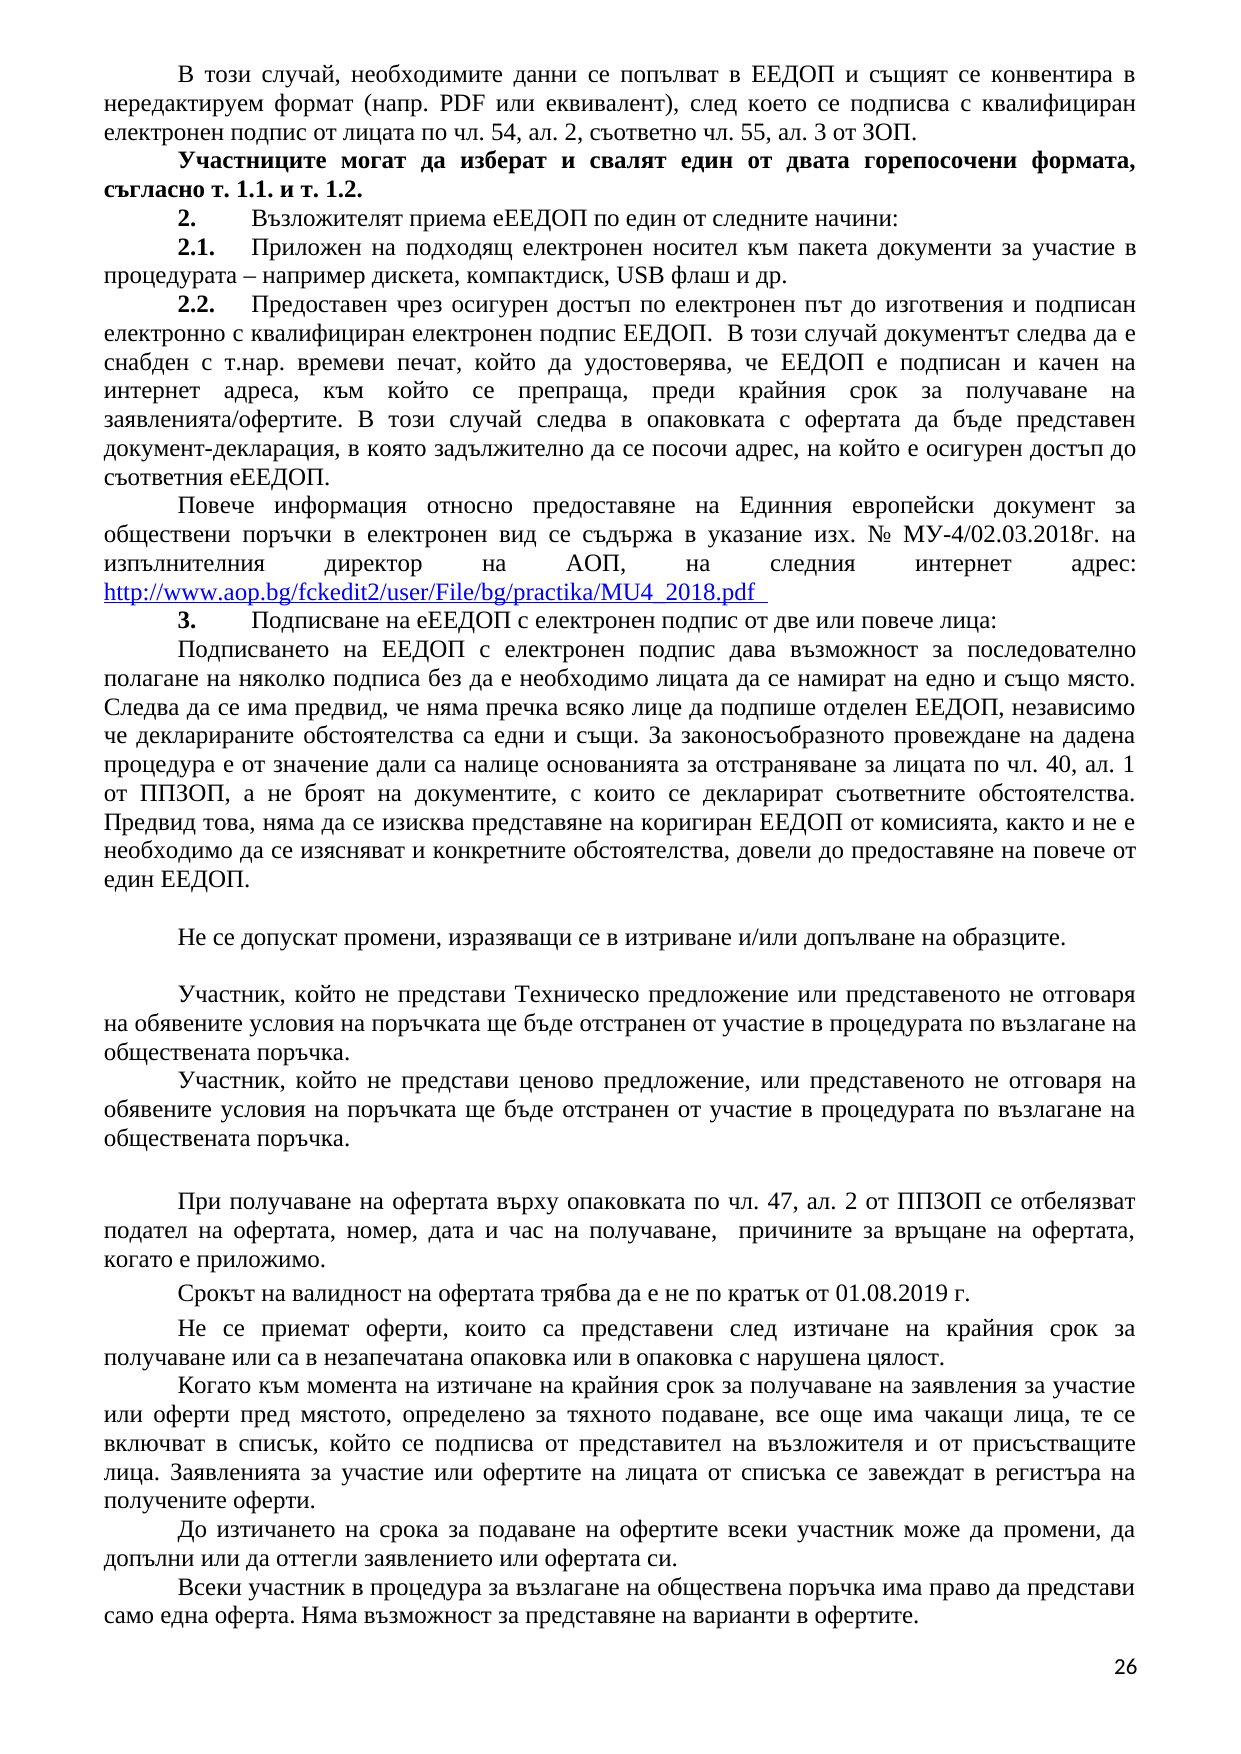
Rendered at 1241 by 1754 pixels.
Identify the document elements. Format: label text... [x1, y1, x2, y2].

list Подписване на еЕЕДОП с електронен подпис от две или повече лица: [103, 605, 1137, 634]
text Повече информация относно предоставяне на Единния европейски документ за обществени поръчки в електронен вид се съдържа в указание изх. № МУ-4/02.03.2018г. на изпълнителния директор на АОП, на следния интернет адрес: http://www.aop.bg/fckedit2/user/File/bg/practika/MU4_2018.pdf [103, 490, 1137, 605]
text До изтичането на срока за подаване на офертите всеки участник може да промени, да допълни или да оттегли заявлението или офертата си. [103, 1514, 1137, 1572]
text Срокът на валидност на офертата трябва да е не по кратък от 01.08.2019 г. [103, 1278, 1137, 1307]
text Участник, който не представи Техническо предложение или представеното не отговаря на обявените условия на поръчката ще бъде отстранен от участие в процедурата по възлагане на обществената поръчка. [103, 979, 1137, 1065]
text Всеки участник в процедура за възлагане на обществена поръчка има право да представи само една оферта. Няма възможност за представяне на варианти в офертите. [103, 1572, 1137, 1629]
list Предоставен чрез осигурен достъп по електронен път до изготвения и подписан електронно с квалифициран електронен подпис ЕЕДОП. В този случай документът следва да е снабден с т.нар. времеви печат, който да удостоверява, че ЕЕДОП е подписан и качен на интернет адреса, към който се препраща, преди крайния срок за получаване на заявленията/офертите. В този случай следва в опаковката с офертата да бъде представен документ-декларация, в която задължително да се посочи адрес, на който е осигурен достъп до съответния еЕЕДОП. [103, 289, 1137, 490]
text Когато към момента на изтичане на крайния срок за получаване на заявления за участие или оферти пред мястото, определено за тяхното подаване, все още има чакащи лица, те се включват в списък, който се подписва от представител на възложителя и от присъстващите лица. Заявленията за участие или офертите на лицата от списъка се завеждат в регистъра на получените оферти. [103, 1371, 1137, 1514]
list Приложен на подходящ електронен носител към пакета документи за участие в процедурата – например дискета, компактдиск, USB флаш и др. [103, 232, 1137, 289]
text В този случай, необходимите данни се попълват в ЕЕДОП и същият се конвентира в нередактируем формат (напр. PDF или еквивалент), след което се подписва с квалифициран електронен подпис от лицата по чл. 54, ал. 2, съответно чл. 55, ал. 3 от ЗОП. [103, 59, 1137, 145]
text Подписването на ЕЕДОП с електронен подпис дава възможност за последователно полагане на няколко подписа без да е необходимо лицата да се намират на едно и също място. Следва да се има предвид, че няма пречка всяко лице да подпише отделен ЕЕДОП, независимо че декларираните обстоятелства са едни и същи. За законосъобразното провеждане на дадена процедура е от значение дали са налице основанията за отстраняване за лицата по чл. 40, ал. 1 от ППЗОП, а не броят на документите, с които се декларират съответните обстоятелства. Предвид това, няма да се изисква представяне на коригиран ЕЕДОП от комисията, както и не е необходимо да се изясняват и конкретните обстоятелства, довели до предоставяне на повече от един ЕЕДОП. [103, 634, 1137, 893]
text Не се приемат оферти, които са представени след изтичане на крайния срок за получаване или са в незапечатана опаковка или в опаковка с нарушена цялост. [103, 1313, 1137, 1371]
text Не се допускат промени, изразяващи се в изтриване и/или допълване на образците. [103, 922, 1137, 950]
text Участниците могат да изберат и свалят един от двата горепосочени формата, съгласно т. 1.1. и т. 1.2. [103, 145, 1137, 203]
list Възложителят приема еЕЕДОП по един от следните начини: [103, 203, 1137, 232]
text При получаване на офертата върху опаковката по чл. 47, ал. 2 от ППЗОП се отбелязват подател на офертата, номер, дата и час на получаване, причините за връщане на офертата, когато е приложимо. [103, 1186, 1137, 1272]
text Участник, който не представи ценово предложение, или представеното не отговаря на обявените условия на поръчката ще бъде отстранен от участие в процедурата по възлагане на обществената поръчка. [103, 1065, 1137, 1152]
